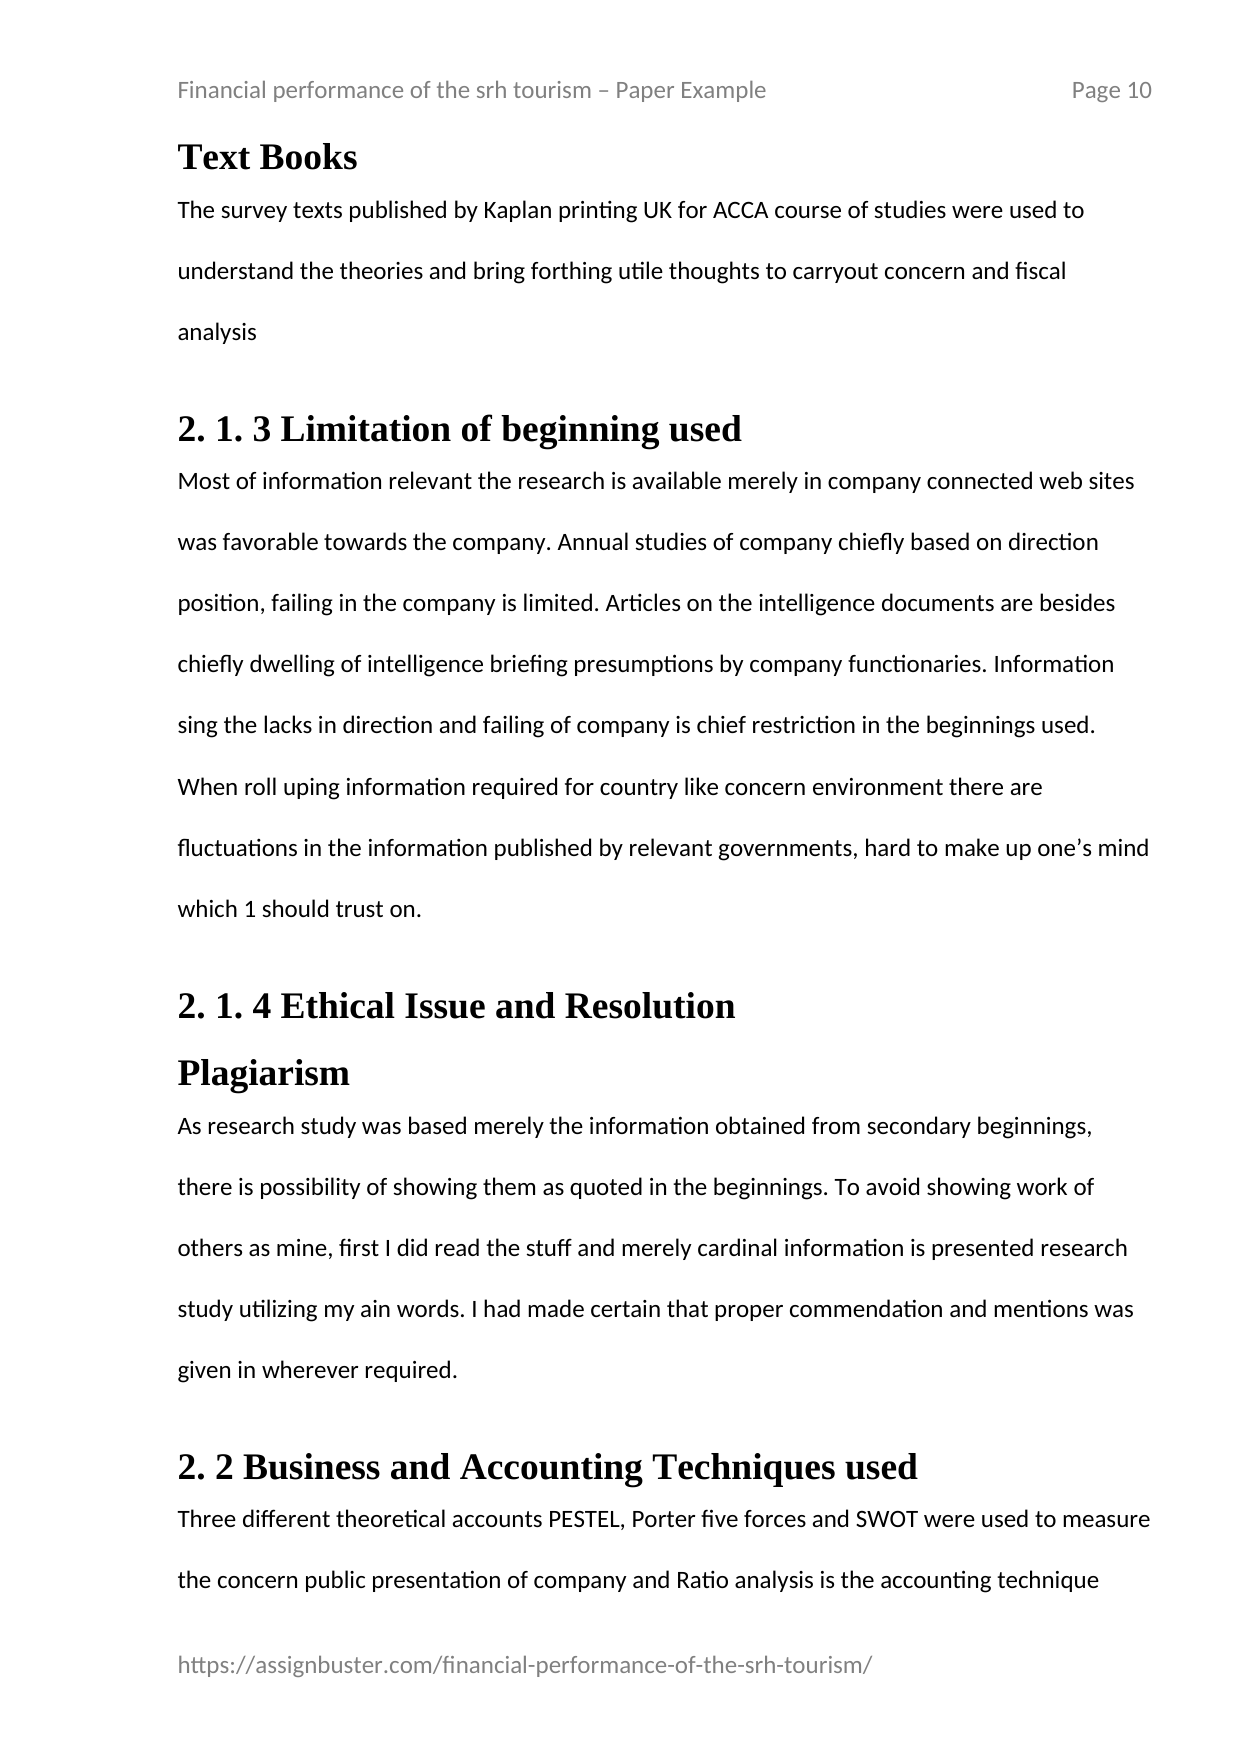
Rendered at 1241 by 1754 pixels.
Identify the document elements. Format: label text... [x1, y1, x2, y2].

subtitle Plagiarism [177, 1051, 1152, 1094]
subtitle 2. 2 Business and Accounting Techniques used [177, 1444, 1152, 1488]
text Most of information relevant the research is available merely in company connected web sites was favorable towards the company. Annual studies of company chiefly based on direction position, failing in the company is limited. Articles on the intelligence documents are besides chiefly dwelling of intelligence briefing presumptions by company functionaries. Information sing the lacks in direction and failing of company is chief restriction in the beginnings used. When roll uping information required for country like concern environment there are fluctuations in the information published by relevant governments, hard to make up one’s mind which 1 should trust on. [177, 466, 1152, 923]
text The survey texts published by Kaplan printing UK for ACCA course of studies were used to understand the theories and bring forthing utile thoughts to carryout concern and fiscal analysis [177, 194, 1152, 346]
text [177, 1503, 1152, 1595]
text As research study was based merely the information obtained from secondary beginnings, there is possibility of showing them as quoted in the beginnings. To avoid showing work of others as mine, first I did read the stuff and merely cardinal information is presented research study utilizing my ain words. I had made certain that proper commendation and mentions was given in wherever required. [177, 1110, 1152, 1384]
subtitle 2. 1. 3 Limitation of beginning used [177, 406, 1152, 449]
subtitle Text Books [177, 135, 1152, 178]
subtitle 2. 1. 4 Ethical Issue and Resolution [177, 983, 1152, 1026]
